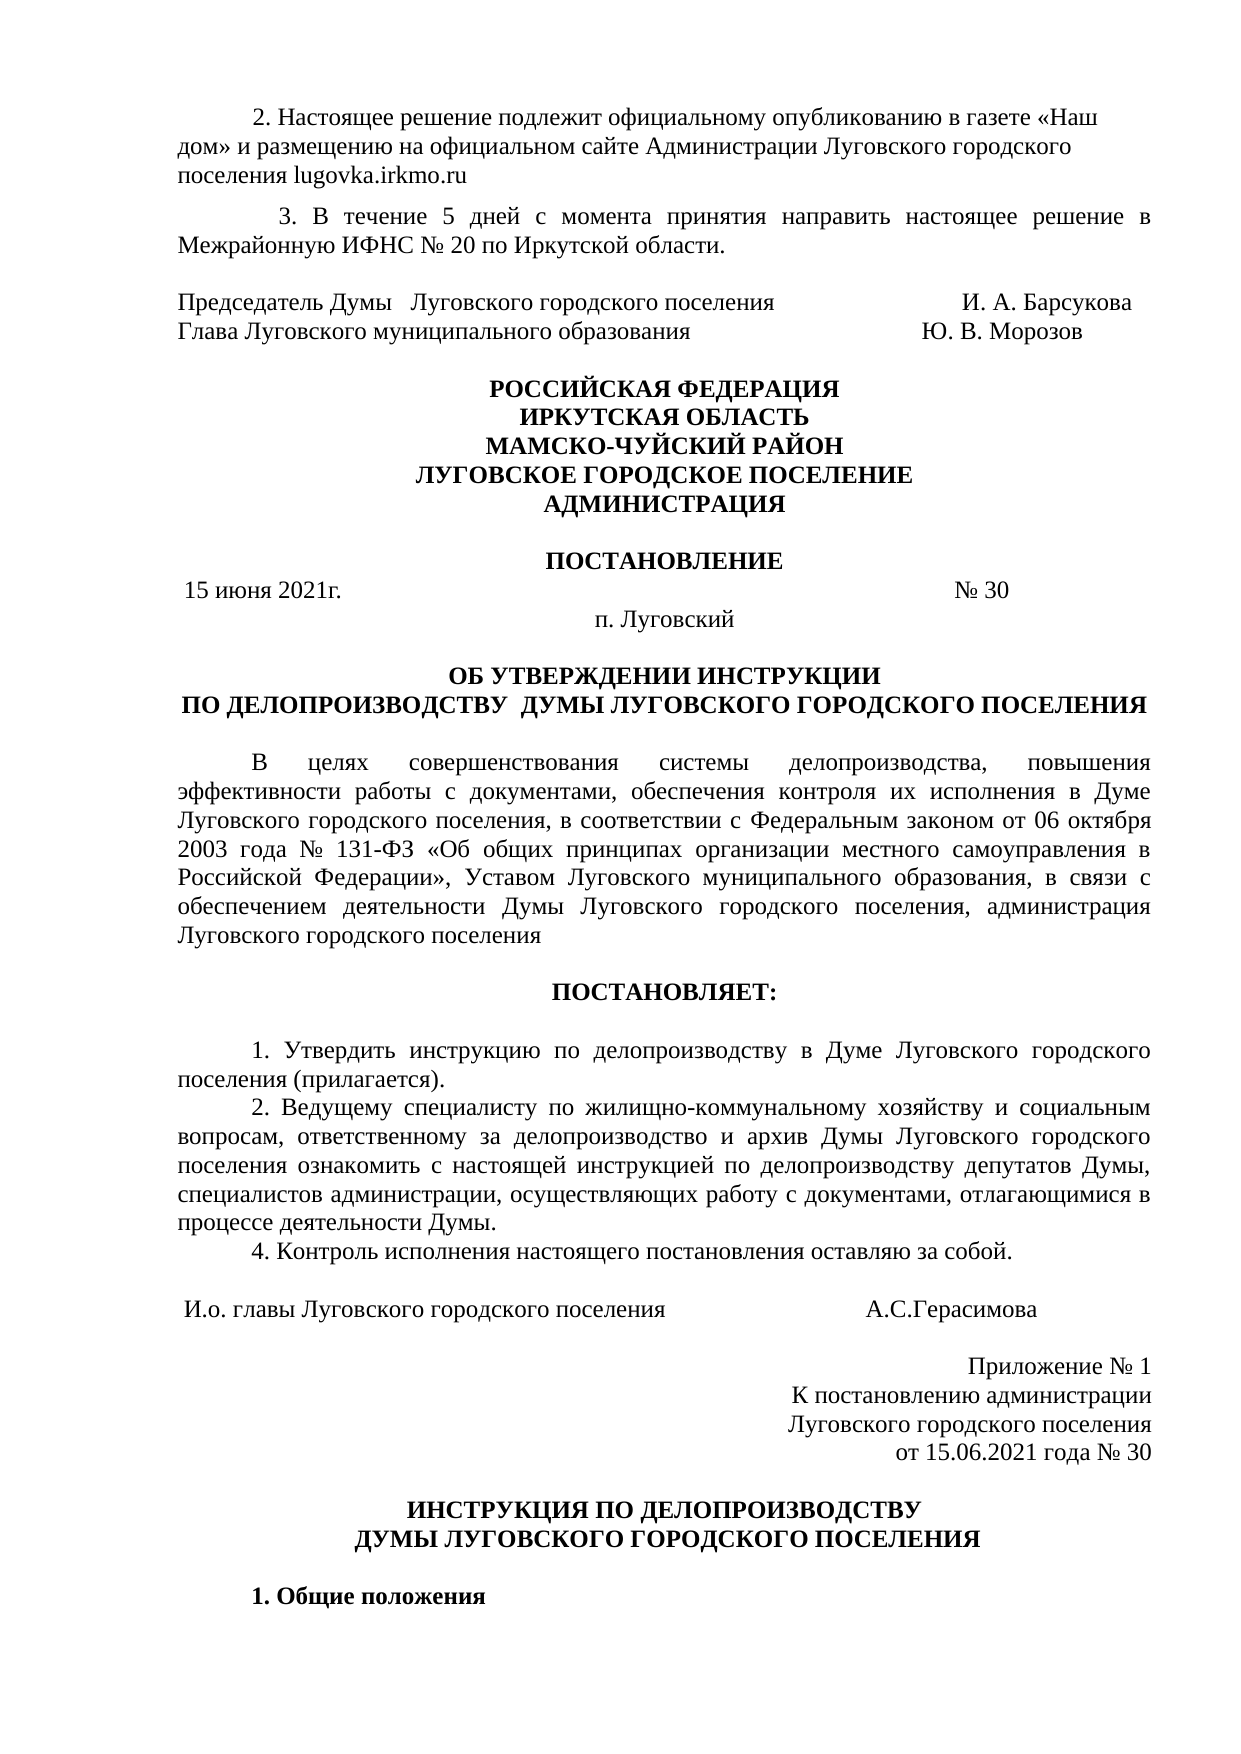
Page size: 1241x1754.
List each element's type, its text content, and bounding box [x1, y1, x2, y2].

text ПО ДЕЛОПРОИЗВОДСТВУ ДУМЫ ЛУГОВСКОГО ГОРОДСКОГО ПОСЕЛЕНИЯ [177, 690, 1152, 719]
text Луговского городского поселения [177, 1409, 1152, 1437]
text 1. Утвердить инструкцию по делопроизводству в Думе Луговского городского поселения (прилагается). [177, 1035, 1152, 1092]
text ПОСТАНОВЛЕНИЕ [177, 546, 1152, 575]
text РОССИЙСКАЯ ФЕДЕРАЦИЯ [177, 374, 1152, 402]
text от 15.06.2021 года № 30 [177, 1437, 1152, 1466]
text И.о. главы Луговского городского поселения А.С.Герасимова [177, 1294, 1152, 1322]
text ДУМЫ ЛУГОВСКОГО ГОРОДСКОГО ПОСЕЛЕНИЯ [177, 1524, 1152, 1552]
text К постановлению администрации [177, 1380, 1152, 1409]
text 1. Общие положения [177, 1581, 1152, 1610]
text 15 июня 2021г. № 30 [177, 575, 1152, 604]
text МАМСКО-ЧУЙСКИЙ РАЙОН [177, 431, 1152, 460]
text ЛУГОВСКОЕ ГОРОДСКОЕ ПОСЕЛЕНИЕ [177, 460, 1152, 489]
text Приложение № 1 [177, 1351, 1152, 1380]
text 2. Ведущему специалисту по жилищно-коммунальному хозяйству и социальным вопросам, ответственному за делопроизводство и архив Думы Луговского городского поселения ознакомить с настоящей инструкцией по делопроизводству депутатов Думы, специалистов администрации, осуществляющих работу с документами, отлагающимися в процессе деятельности Думы. [177, 1092, 1152, 1236]
text В целях совершенствования системы делопроизводства, повышения эффективности работы с документами, обеспечения контроля их исполнения в Думе Луговского городского поселения, в соответствии с Федеральным законом от 06 октября 2003 года № 131-ФЗ «Об общих принципах организации местного самоуправления в Российской Федерации», Уставом Луговского муниципального образования, в связи с обеспечением деятельности Думы Луговского городского поселения, администрация Луговского городского поселения [177, 862, 1152, 949]
text В целях совершенствования системы делопроизводства, повышения эффективности работы с документами, обеспечения контроля их исполнения в Думе Луговского городского поселения, в соответствии с Федеральным законом от 06 октября 2003 года № 131-ФЗ «Об общих принципах организации местного самоуправления в Российской Федерации», Уставом Луговского муниципального образования, в связи с обеспечением деятельности Думы Луговского городского поселения, администрация Луговского городского поселения [177, 747, 1152, 834]
text ИРКУТСКАЯ ОБЛАСТЬ [177, 402, 1152, 431]
text 4. Контроль исполнения настоящего постановления оставляю за собой. [177, 1236, 1152, 1265]
subtitle Глава Луговского муниципального образования Ю. В. Морозов [177, 316, 1152, 345]
text Председатель Думы Луговского городского поселения И. А. Барсукова [177, 287, 1152, 316]
text ОБ УТВЕРЖДЕНИИ ИНСТРУКЦИИ [177, 661, 1152, 690]
text АДМИНИСТРАЦИЯ [177, 489, 1152, 517]
text ПОСТАНОВЛЯЕТ: [177, 977, 1152, 1006]
text ИНСТРУКЦИЯ ПО ДЕЛОПРОИЗВОДСТВУ [177, 1495, 1152, 1524]
text 3. В течение 5 дней с момента принятия направить настоящее решение в Межрайонную ИФНС № 20 по Иркутской области. [177, 201, 1152, 259]
text п. Луговский [177, 604, 1152, 632]
text 2. Настоящее решение подлежит официальному опубликованию в газете «Наш дом» и размещению на официальном сайте Администрации Луговского городского поселения lugovka.irkmo.ru [177, 102, 1152, 189]
